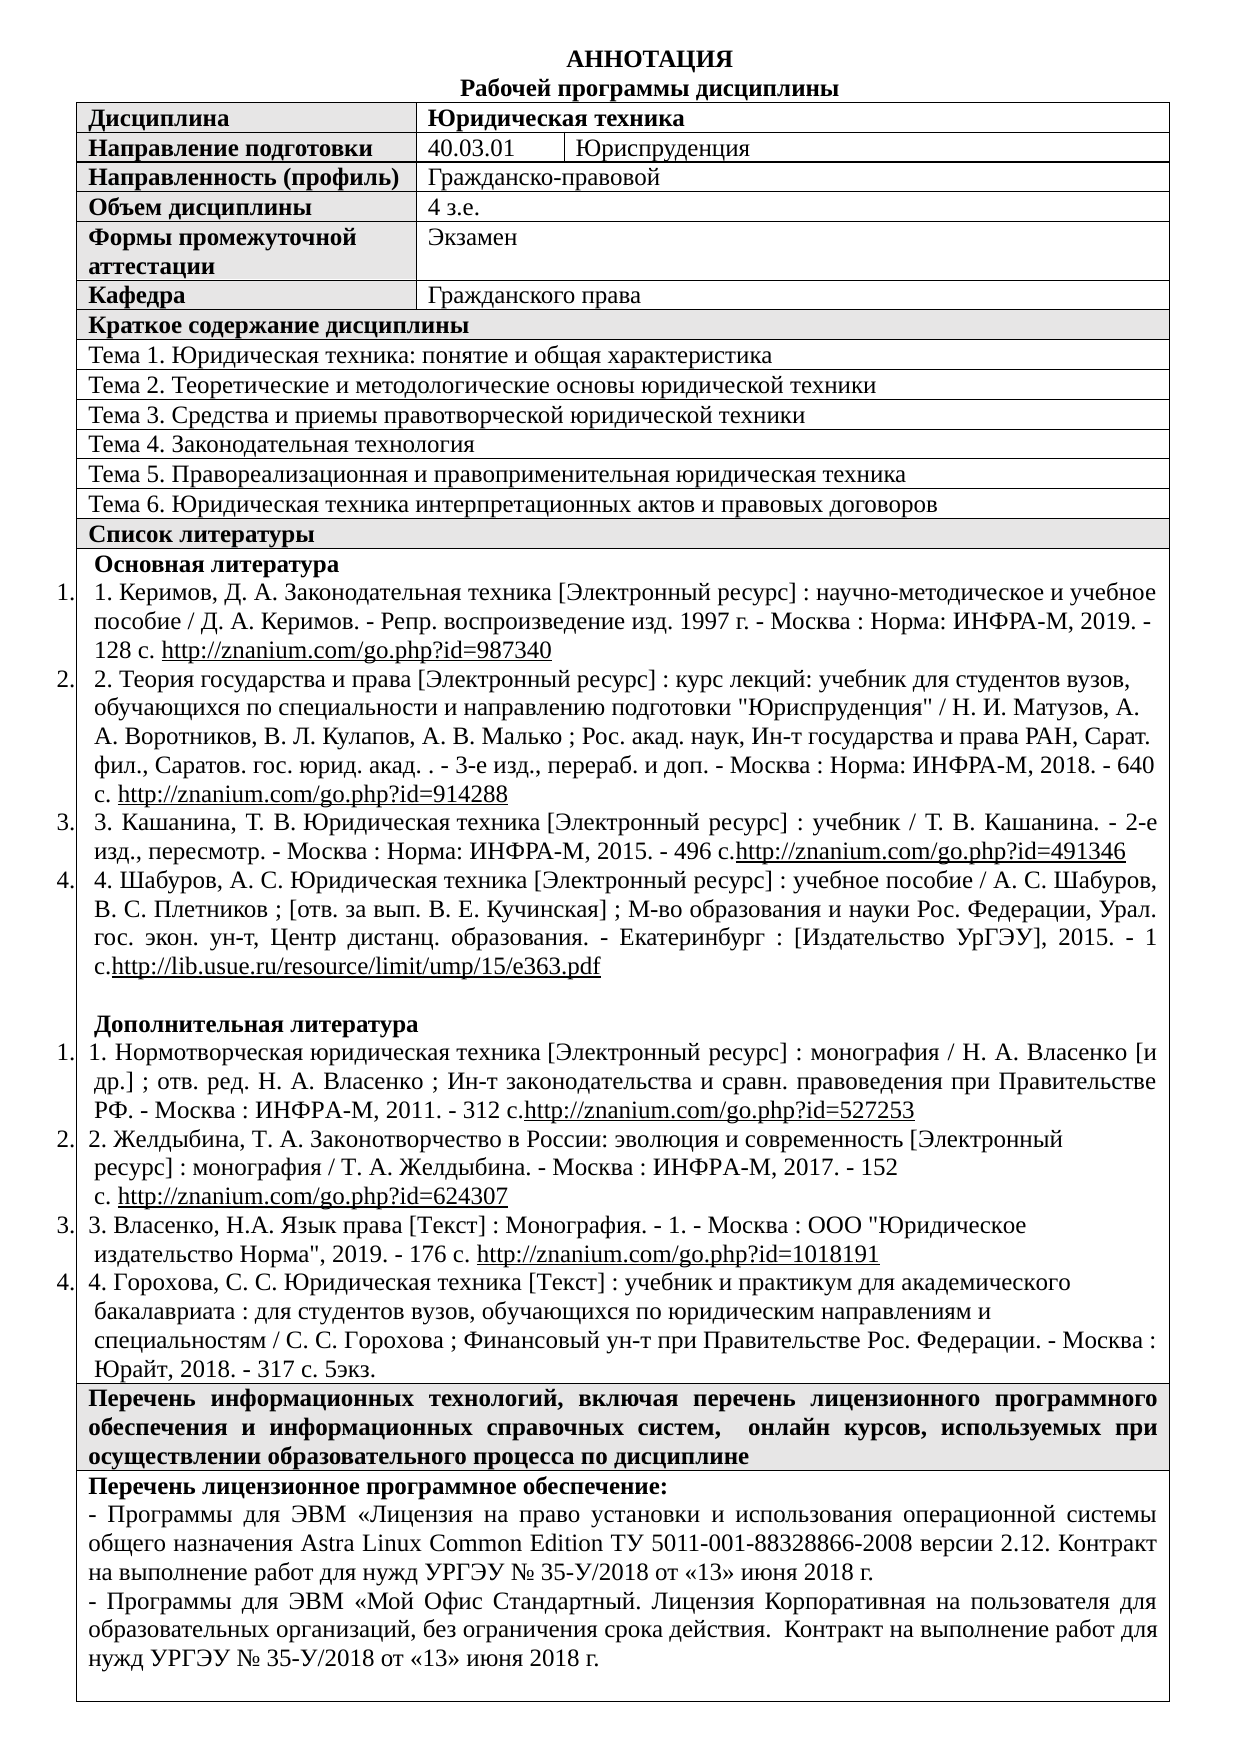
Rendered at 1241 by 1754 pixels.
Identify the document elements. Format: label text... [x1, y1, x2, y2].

table_cell Тема 3. Средства и приемы правотворческой юридической техники [77, 400, 1169, 428]
table_header Дисциплина [77, 103, 416, 132]
table_cell Тема 5. Правореализационная и правоприменительная юридическая техника [77, 459, 1169, 488]
table_cell Формы промежуточной аттестации [77, 222, 416, 279]
table_cell Объем дисциплины [77, 192, 416, 221]
table_cell Тема 2. Теоретические и методологические основы юридической техники [77, 370, 1169, 399]
table_cell Тема 4. Законодательная технология [77, 430, 1169, 458]
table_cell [77, 1471, 1169, 1701]
table_cell Гражданского права [417, 281, 1169, 309]
table_cell 4 з.е. [417, 192, 1169, 221]
table_cell Направление подготовки [77, 133, 416, 161]
table_cell Перечень информационных технологий, включая перечень лицензионного программного обеспечения и информационных справочных систем, онлайн курсов, используемых при осуществлении образовательного процесса по дисциплине [77, 1384, 1169, 1470]
table_cell Основная литература 1. Керимов, Д. А. Законодательная техника [Электронный ресурс] : научно-методическое и учебное пособие / Д. А. Керимов. - Репр. воспроизведение изд. 1997 г. - Москва : Норма: ИНФРА-М, 2019. - 128 с. http://znanium.com/go.php?id=987340 2. Теория государства и права [Электронный ресурс] : курс лекций: учебник для студентов вузов, обучающихся по специальности и направлению подготовки "Юриспруденция" / Н. И. Матузов, А. А. Воротников, В. Л. Кулапов, А. В. Малько ; Рос. акад. наук, Ин-т государства и права РАН, Сарат. фил., Саратов. гос. юрид. акад. . - 3-е изд., перераб. и доп. - Москва : Норма: ИНФРА-М, 2018. - 640 с. http://znanium.com/go.php?id=914288 3. Кашанина, Т. В. Юридическая техника [Электронный ресурс] : учебник / Т. В. Кашанина. - 2-е изд., пересмотр. - Москва : Норма: ИНФРА-М, 2015. - 496 с.http://znanium.com/go.php?id=491346 4. Шабуров, А. С. Юридическая техника [Электронный ресурс] : учебное пособие / А. С. Шабуров, В. С. Плетников ; [отв. за вып. В. Е. Кучинская] ; М-во образования и науки Рос. Федерации, Урал. гос. экон. ун-т, Центр дистанц. образования. - Екатеринбург : [Издательство УрГЭУ], 2015. - 1 с.http://lib.usue.ru/resource/limit/ump/15/e363.pdf Дополнительная литература 1. Нормотворческая юридическая техника [Электронный ресурс] : монография / Н. А. Власенко [и др.] ; отв. ред. Н. А. Власенко ; Ин-т законодательства и сравн. правоведения при Правительстве РФ. - Москва : ИНФРА-М, 2011. - 312 с.http://znanium.com/go.php?id=527253 2. Желдыбина, Т. А. Законотворчество в России: эволюция и современность [Электронный ресурс] : монография / Т. А. Желдыбина. - Москва : ИНФРА-М, 2017. - 152 с. http://znanium.com/go.php?id=624307 3. Власенко, Н.А. Язык права [Текст] : Монография. - 1. - Москва : ООО "Юридическое издательство Норма", 2019. - 176 с. http://znanium.com/go.php?id=1018191 4. Горохова, С. С. Юридическая техника [Текст] : учебник и практикум для академического бакалавриата : для студентов вузов, обучающихся по юридическим направлениям и специальностям / С. С. Горохова ; Финансовый ун-т при Правительстве Рос. Федерации. - Москва : Юрайт, 2018. - 317 с. 5экз. [77, 549, 1169, 1382]
table_cell Гражданско-правовой [417, 163, 1169, 191]
table_cell Тема 1. Юридическая техника: понятие и общая характеристика [77, 340, 1169, 369]
table_cell Список литературы [77, 519, 1169, 548]
text АННОТАЦИЯ [118, 44, 1181, 73]
table_cell Экзамен [417, 222, 1169, 279]
table_cell Направленность (профиль) [77, 163, 416, 191]
table_cell Тема 6. Юридическая техника интерпретационных актов и правовых договоров [77, 489, 1169, 518]
text Рабочей программы дисциплины [118, 73, 1181, 102]
table_header Юридическая техника [417, 103, 1169, 132]
table_cell Юриспруденция [565, 133, 1169, 161]
table_cell Кафедра [77, 281, 416, 309]
table_cell Краткое содержание дисциплины [77, 310, 1169, 339]
table_cell 40.03.01 [417, 133, 564, 161]
